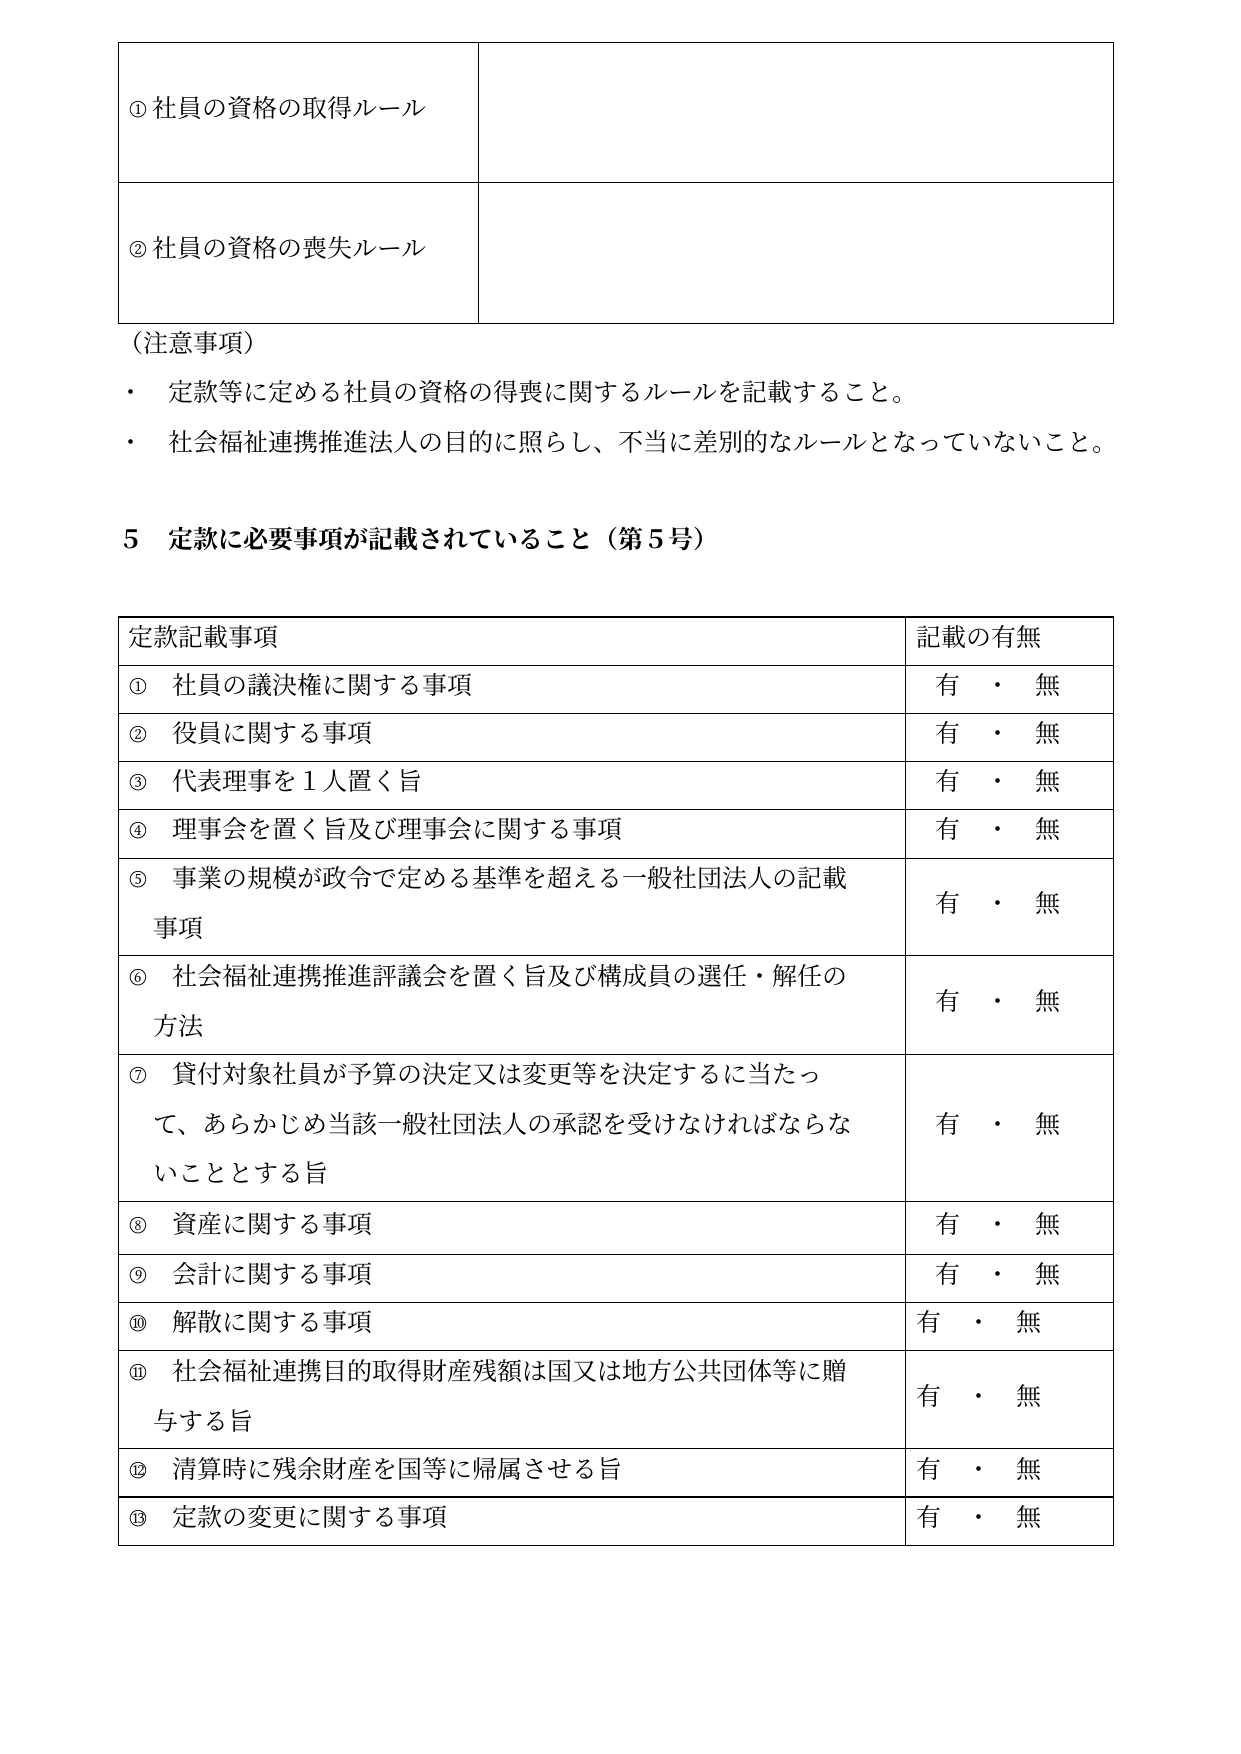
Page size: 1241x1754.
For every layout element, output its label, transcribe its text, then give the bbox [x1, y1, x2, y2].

table_cell ⑬ 定款の変更に関する事項 [119, 1498, 905, 1545]
table_cell 有 ・ 無 [906, 666, 1113, 713]
text ５ 定款に必要事項が記載されていること（第５号） [118, 519, 1123, 556]
table_header ①社員の資格の取得ルール [119, 43, 478, 182]
table_header [479, 43, 1113, 182]
table_cell ⑪ 社会福祉連携目的取得財産残額は国又は地方公共団体等に贈 与する旨 [119, 1351, 905, 1448]
table_cell ④ 理事会を置く旨及び理事会に関する事項 [119, 810, 905, 857]
table_cell ① 社員の議決権に関する事項 [119, 666, 905, 713]
table_cell 有 ・ 無 [906, 1255, 1113, 1302]
table_cell ⑦ 貸付対象社員が予算の決定又は変更等を決定するに当たっ て、あらかじめ当該一般社団法人の承認を受けなければならな いこととする旨 [119, 1055, 905, 1201]
table_cell ②社員の資格の喪失ルール [119, 183, 478, 322]
table_cell 有 ・ 無 [906, 714, 1113, 761]
table_header 記載の有無 [906, 618, 1113, 664]
table_cell 有 ・ 無 [906, 1055, 1113, 1201]
table_header 定款記載事項 [119, 618, 905, 664]
table_cell 有 ・ 無 [906, 1303, 1113, 1350]
table_cell ⑩ 解散に関する事項 [119, 1303, 905, 1350]
table_cell ⑨ 会計に関する事項 [119, 1255, 905, 1302]
table_cell ③ 代表理事を１人置く旨 [119, 762, 905, 809]
table_cell 有 ・ 無 [906, 859, 1113, 955]
table_cell 有 ・ 無 [906, 1449, 1113, 1496]
table_cell ⑤ 事業の規模が政令で定める基準を超える一般社団法人の記載 事項 [119, 859, 905, 955]
table_cell ⑫ 清算時に残余財産を国等に帰属させる旨 [119, 1449, 905, 1496]
table_cell ⑧ 資産に関する事項 [119, 1202, 905, 1254]
text ・ 社会福祉連携推進法人の目的に照らし、不当に差別的なルールとなっていないこと。 [118, 423, 1123, 459]
table_cell 有 ・ 無 [906, 762, 1113, 809]
table_cell 有 ・ 無 [906, 1498, 1113, 1545]
table_cell ② 役員に関する事項 [119, 714, 905, 761]
table_cell [479, 183, 1113, 322]
table_cell 有 ・ 無 [906, 810, 1113, 857]
text ・ 定款等に定める社員の資格の得喪に関するルールを記載すること。 [118, 373, 1123, 409]
table_cell ⑥ 社会福祉連携推進評議会を置く旨及び構成員の選任・解任の 方法 [119, 956, 905, 1053]
text （注意事項） [118, 323, 1123, 359]
table_cell 有 ・ 無 [906, 956, 1113, 1053]
table_cell 有 ・ 無 [906, 1202, 1113, 1254]
table_cell 有 ・ 無 [906, 1351, 1113, 1448]
